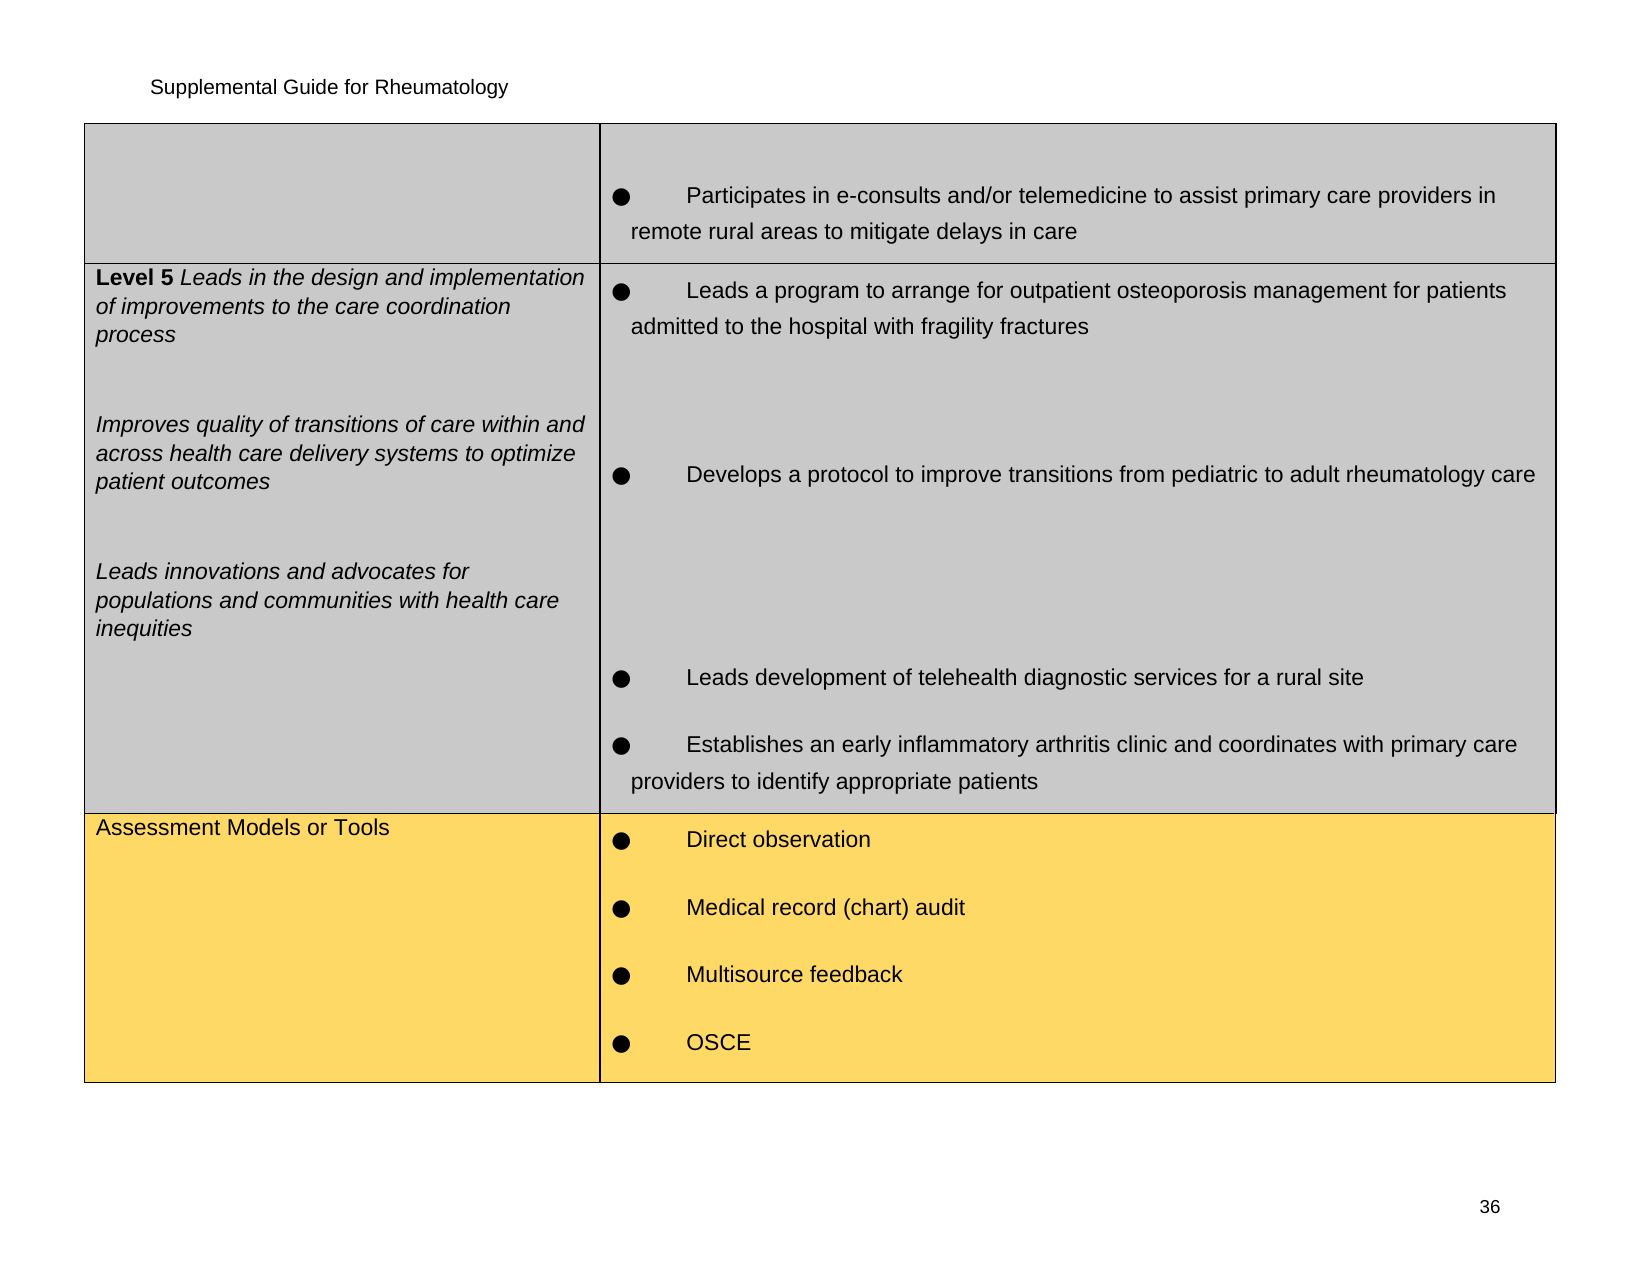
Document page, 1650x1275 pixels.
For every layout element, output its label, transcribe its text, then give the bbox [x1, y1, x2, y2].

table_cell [601, 124, 1555, 263]
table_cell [85, 124, 599, 263]
table_cell Leads a program to arrange for outpatient osteoporosis management for patients admitted to the hospital with fragility fractures Develops a protocol to improve transitions from pediatric to adult rheumatology care Leads development of telehealth diagnostic services for a rural site Establishes an early inflammatory arthritis clinic and coordinates with primary care providers to identify appropriate patients [601, 264, 1555, 813]
table_cell Direct observation Medical record (chart) audit Multisource feedback OSCE [601, 813, 1555, 1082]
table_cell Assessment Models or Tools [85, 814, 599, 1082]
table_cell Level 5 Leads in the design and implementation of improvements to the care coordination process Improves quality of transitions of care within and across health care delivery systems to optimize patient outcomes Leads innovations and advocates for populations and communities with health care inequities [85, 264, 599, 813]
